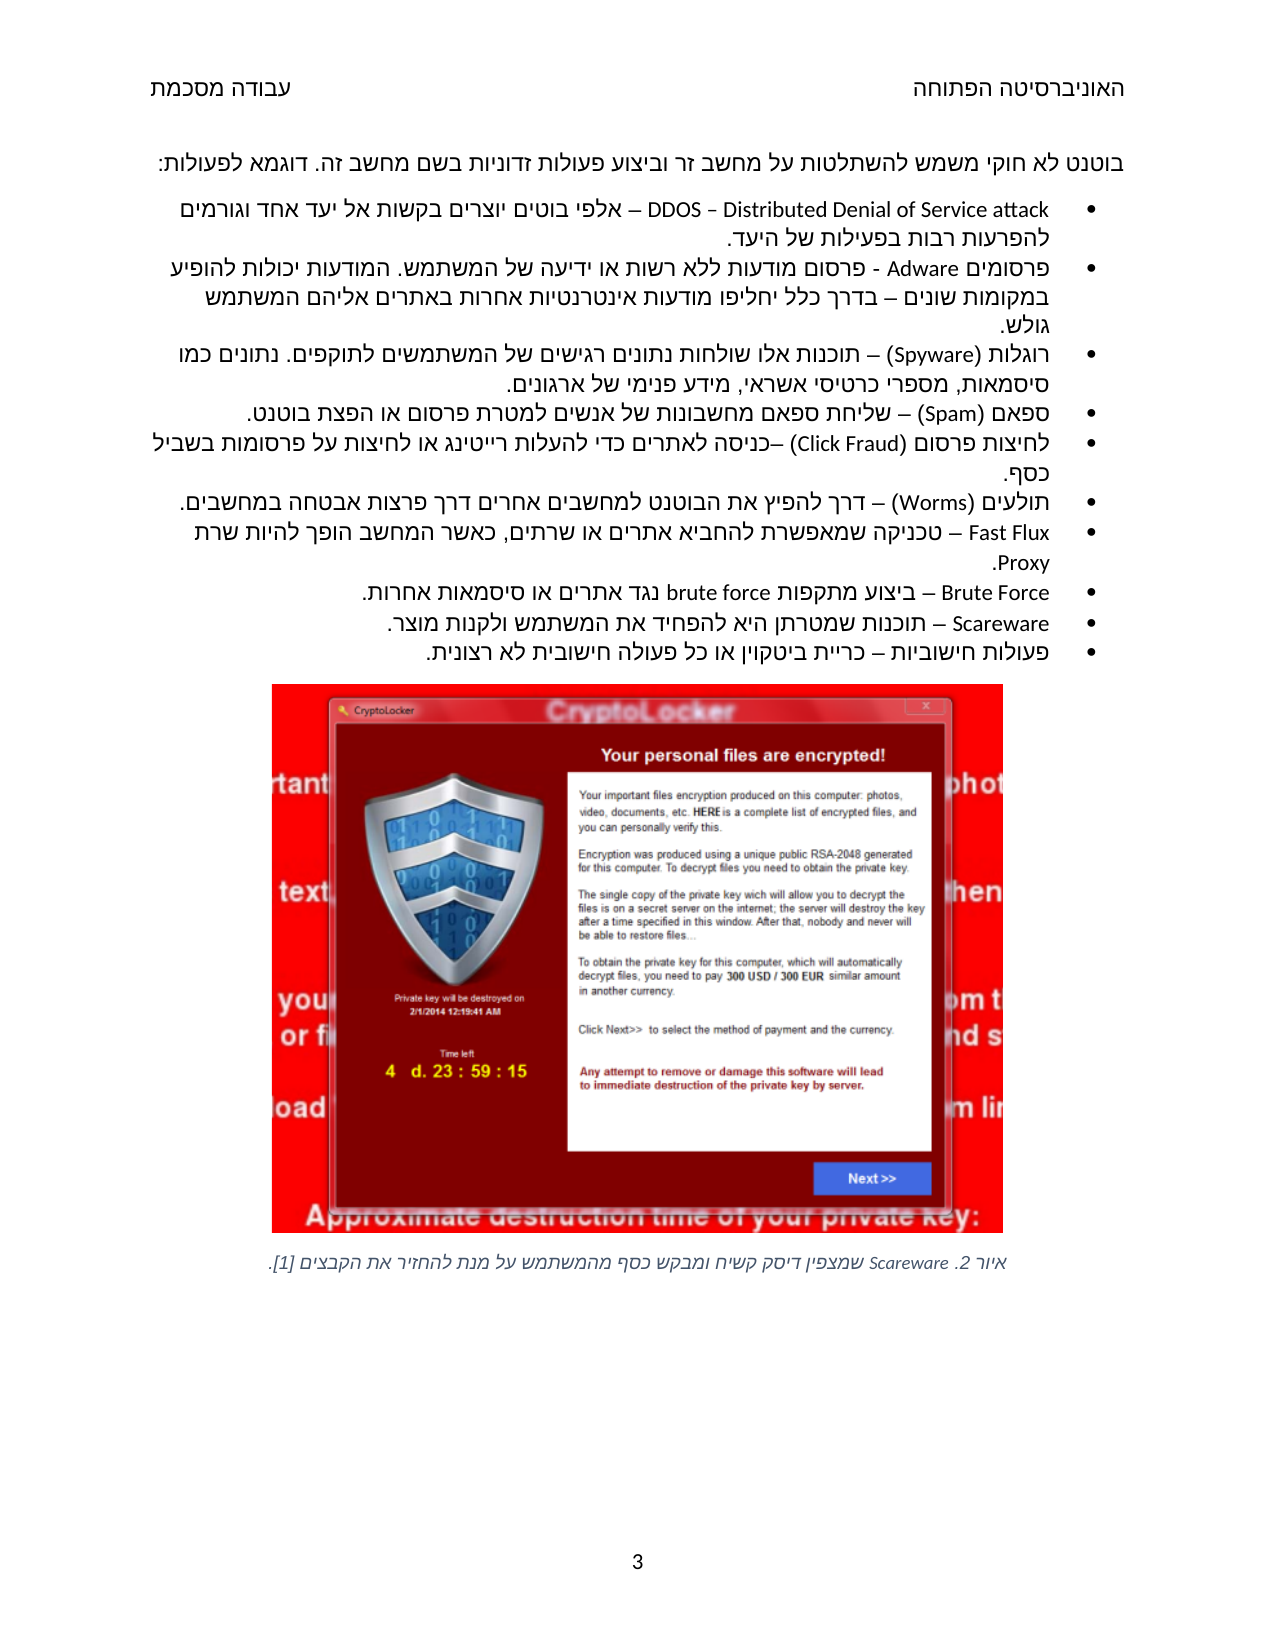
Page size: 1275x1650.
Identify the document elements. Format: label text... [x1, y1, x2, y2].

list תולעים (Worms) – דרך להפיץ את הבוטנט למחשבים אחרים דרך פרצות אבטחה במחשבים. [150, 488, 1087, 516]
list רוגלות (Spyware) – תוכנות אלו שולחות נתונים רגישים של המשתמשים לתוקפים. נתונים כמו סיסמאות, מספרי כרטיסי אשראי, מידע פנימי של ארגונים. [150, 341, 1087, 397]
text בוטנט לא חוקי משמש להשתלטות על מחשב זר וביצוע פעולות זדוניות בשם מחשב זה. דוגמא לפעולות: [150, 150, 1125, 176]
picture [271, 684, 1003, 1233]
list Scareware – תוכנות שמטרתן היא להפחיד את המשתמש ולקנות מוצר. [150, 609, 1087, 637]
list Fast Flux – טכניקה שמאפשרת להחביא אתרים או שרתים, כאשר המחשב הופך להיות שרת Proxy. [150, 518, 1087, 576]
list לחיצות פרסום (Click Fraud) –כניסה לאתרים כדי להעלות רייטינג או לחיצות על פרסומות בשביל כסף. [150, 429, 1087, 486]
list DDOS – Distributed Denial of Service attack – אלפי בוטים יוצרים בקשות אל יעד אחד וגורמים להפרעות רבות בפעילות של היעד. [150, 195, 1087, 252]
list פעולות חישוביות – כריית ביטקוין או כל פעולה חישובית לא רצונית. [150, 639, 1087, 665]
text איור 2. Scareware שמצפין דיסק קשיח ומבקש כסף מהמשתמש על מנת להחזיר את הקבצים. [150, 1251, 1125, 1274]
list ספאם (Spam) – שליחת ספאם מחשבונות של אנשים למטרת פרסום או הפצת בוטנט. [150, 399, 1087, 427]
list פרסומים Adware - פרסום מודעות ללא רשות או ידיעה של המשתמש. המודעות יכולות להופיע במקומות שונים – בדרך כלל יחליפו מודעות אינטרנטיות אחרות באתרים אליהם המשתמש גולש. [150, 254, 1087, 338]
list Brute Force – ביצוע מתקפות brute force נגד אתרים או סיסמאות אחרות. [150, 578, 1087, 607]
